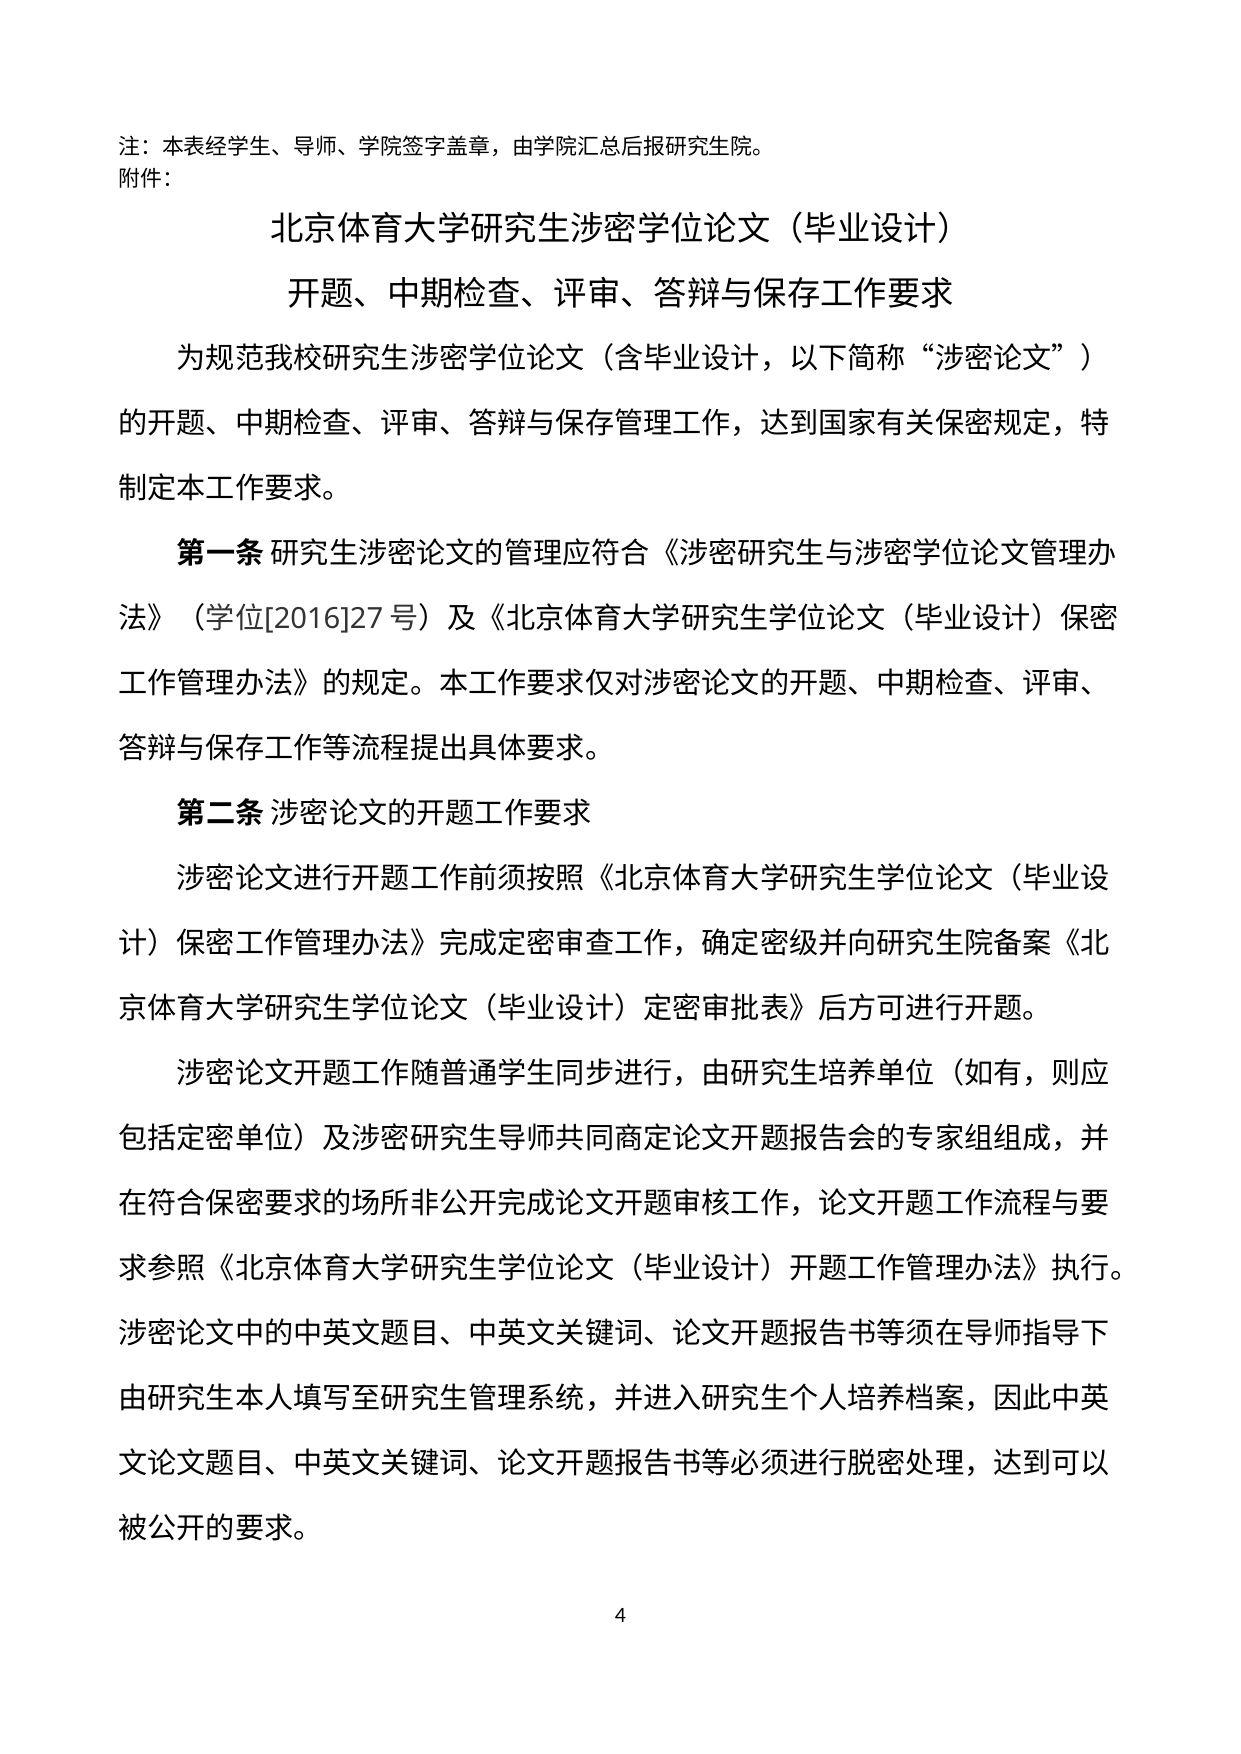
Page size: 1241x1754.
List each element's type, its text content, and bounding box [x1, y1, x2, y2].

text 第一条 研究生涉密论文的管理应符合《涉密研究生与涉密学位论文管理办法》（学位[2016]27号）及《北京体育大学研究生学位论文（毕业设计）保密工作管理办法》的规定。本工作要求仅对涉密论文的开题、中期检查、评审、答辩与保存工作等流程提出具体要求。 [118, 518, 1122, 778]
text 开题、中期检查、评审、答辩与保存工作要求 [118, 258, 1122, 323]
text 为规范我校研究生涉密学位论文（含毕业设计，以下简称“涉密论文”）的开题、中期检查、评审、答辩与保存管理工作，达到国家有关保密规定，特制定本工作要求。 [118, 323, 1122, 518]
text 注：本表经学生、导师、学院签字盖章，由学院汇总后报研究生院。 [118, 128, 1122, 161]
text 北京体育大学研究生涉密学位论文（毕业设计） [118, 193, 1122, 258]
text 涉密论文进行开题工作前须按照《北京体育大学研究生学位论文（毕业设计）保密工作管理办法》完成定密审查工作，确定密级并向研究生院备案《北京体育大学研究生学位论文（毕业设计）定密审批表》后方可进行开题。 [118, 843, 1122, 1038]
text 附件： [118, 161, 1122, 193]
text 第二条 涉密论文的开题工作要求 [118, 778, 1122, 843]
text 涉密论文开题工作随普通学生同步进行，由研究生培养单位（如有，则应包括定密单位）及涉密研究生导师共同商定论文开题报告会的专家组组成，并在符合保密要求的场所非公开完成论文开题审核工作，论文开题工作流程与要求参照《北京体育大学研究生学位论文（毕业设计）开题工作管理办法》执行。涉密论文中的中英文题目、中英文关键词、论文开题报告书等须在导师指导下由研究生本人填写至研究生管理系统，并进入研究生个人培养档案，因此中英文论文题目、中英文关键词、论文开题报告书等必须进行脱密处理，达到可以被公开的要求。 [118, 1038, 1122, 1558]
